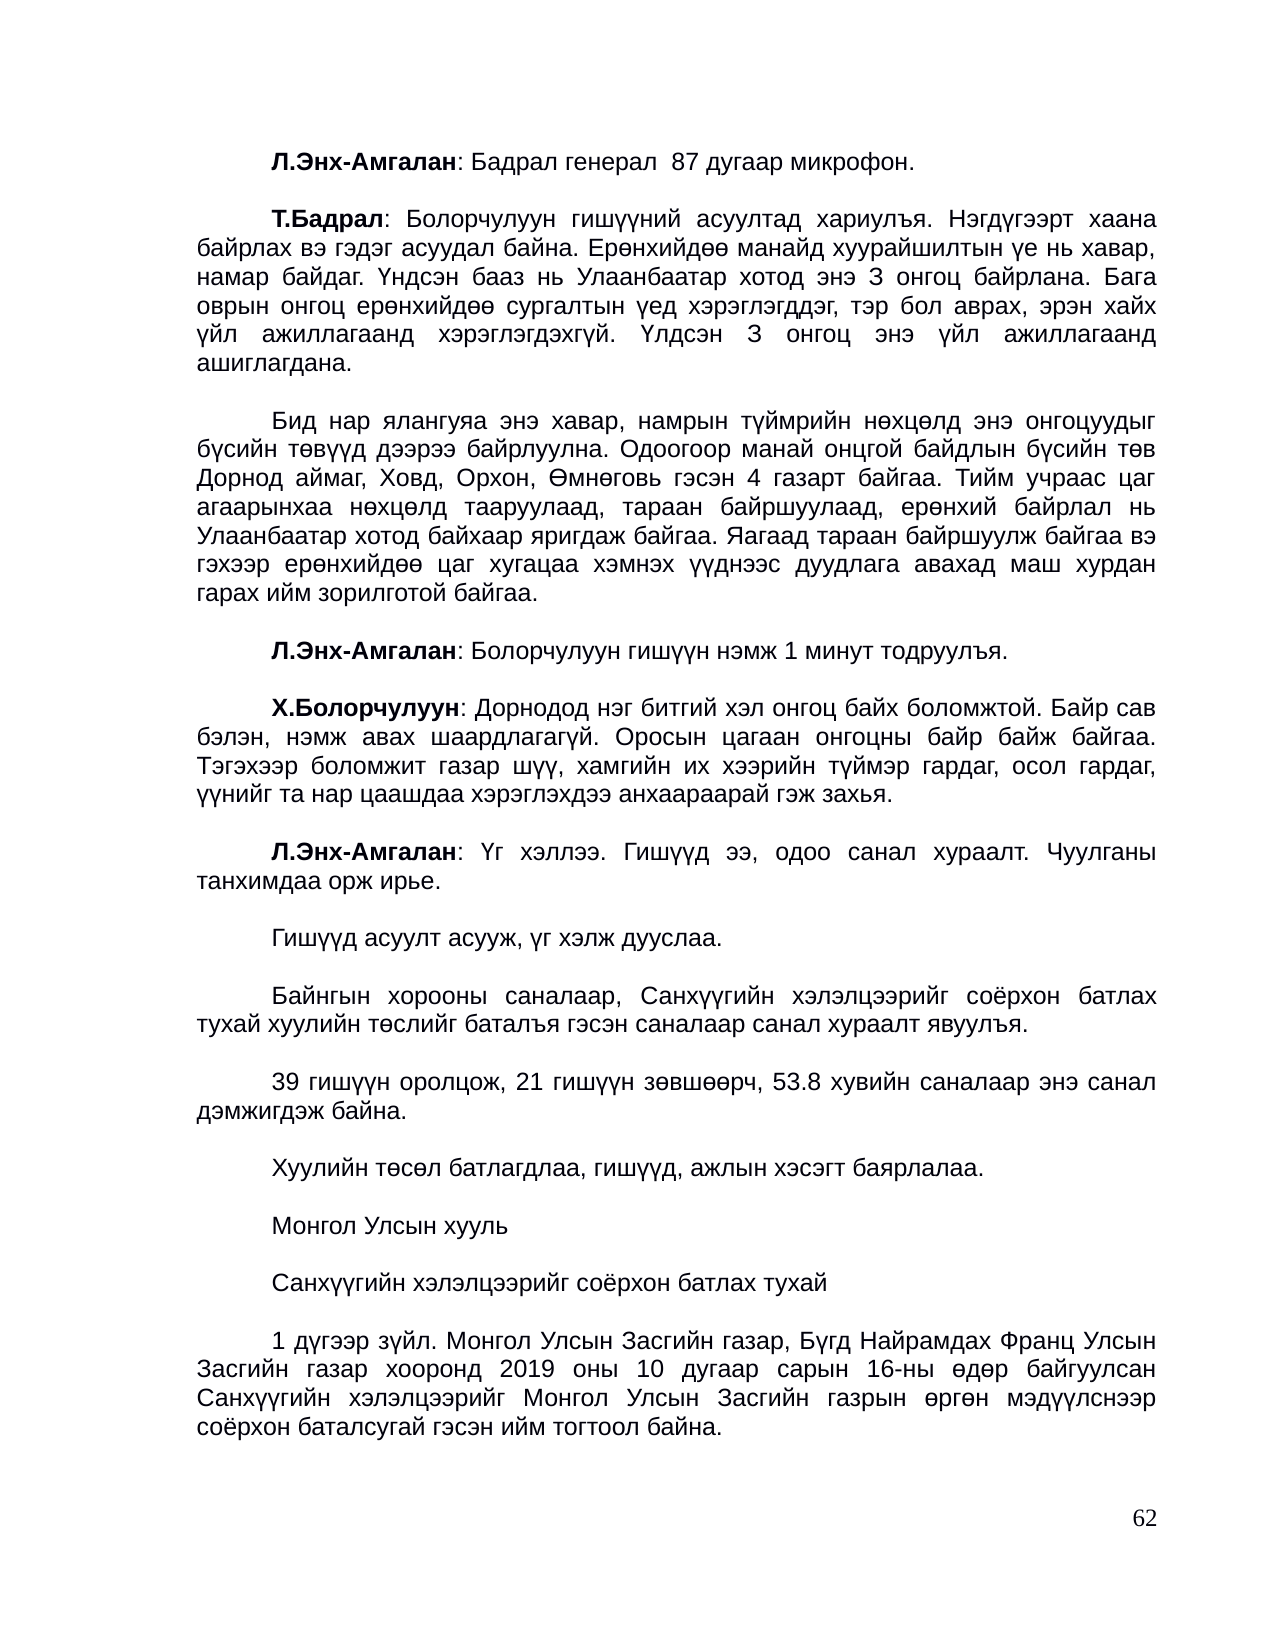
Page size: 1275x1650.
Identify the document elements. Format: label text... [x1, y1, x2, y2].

text Т.Бадрал: Болорчулуун гишүүний асуултад хариулъя. Нэгдүгээрт хаана байрлах вэ гэдэг асуудал байна. Ерөнхийдөө манайд хуурайшилтын үе нь хавар, намар байдаг. Үндсэн бааз нь Улаанбаатар хотод энэ З онгоц байрлана. Бага оврын онгоц ерөнхийдөө сургалтын үед хэрэглэгддэг, тэр бол аврах, эрэн хайх үйл ажиллагаанд хэрэглэгдэхгүй. Үлдсэн З онгоц энэ үйл ажиллагаанд ашиглагдана. [196, 204, 1157, 377]
text 1 дүгээр зүйл. Монгол Улсын Засгийн газар, Бүгд Найрамдах Франц Улсын Засгийн газар хооронд 2019 оны 10 дугаар сарын 16-ны өдөр байгуулсан Санхүүгийн хэлэлцээрийг Монгол Улсын Засгийн газрын өргөн мэдүүлснээр соёрхон баталсугай гэсэн ийм тогтоол байна. [196, 1326, 1157, 1441]
text Байнгын хорооны саналаар, Санхүүгийн хэлэлцээрийг соёрхон батлах тухай хуулийн төслийг баталъя гэсэн саналаар санал хураалт явуулъя. [196, 981, 1157, 1038]
text Л.Энх-Амгалан: Бадрал генерал 87 дугаар микрофон. [196, 147, 1157, 176]
text Хуулийн төсөл батлагдлаа, гишүүд, ажлын хэсэгт баярлалаа. [196, 1153, 1157, 1182]
text Л.Энх-Амгалан: Болорчулуун гишүүн нэмж 1 минут тодруулъя. [196, 636, 1157, 664]
text Л.Энх-Амгалан: Үг хэллээ. Гишүүд ээ, одоо санал хураалт. Чуулганы танхимдаа орж ирье. [196, 837, 1157, 894]
text Бид нар ялангуяа энэ хавар, намрын түймрийн нөхцөлд энэ онгоцуудыг бүсийн төвүүд дээрээ байрлуулна. Одоогоор манай онцгой байдлын бүсийн төв Дорнод аймаг, Ховд, Орхон, Өмнөговь гэсэн 4 газарт байгаа. Тийм учраас цаг агаарынхаа нөхцөлд тааруулаад, тараан байршуулаад, ерөнхий байрлал нь Улаанбаатар хотод байхаар яригдаж байгаа. Яагаад тараан байршуулж байгаа вэ гэхээр ерөнхийдөө цаг хугацаа хэмнэх үүднээс дуудлага авахад маш хурдан гарах ийм зорилготой байгаа. [196, 406, 1157, 607]
text Гишүүд асуулт асууж, үг хэлж дууслаа. [196, 923, 1157, 952]
text Монгол Улсын хууль [196, 1211, 1157, 1239]
text Санхүүгийн хэлэлцээрийг соёрхон батлах тухай [196, 1268, 1157, 1297]
text Х.Болорчулуун: Дорнодод нэг битгий хэл онгоц байх боломжтой. Байр сав бэлэн, нэмж авах шаардлагагүй. Оросын цагаан онгоцны байр байж байгаа. Тэгэхээр боломжит газар шүү, хамгийн их хээрийн түймэр гардаг, осол гардаг, үүнийг та нар цаашдаа хэрэглэхдээ анхаараарай гэж захья. [196, 693, 1157, 808]
text 39 гишүүн оролцож, 21 гишүүн зөвшөөрч, 53.8 хувийн саналаар энэ санал дэмжигдэж байна. [196, 1067, 1157, 1124]
